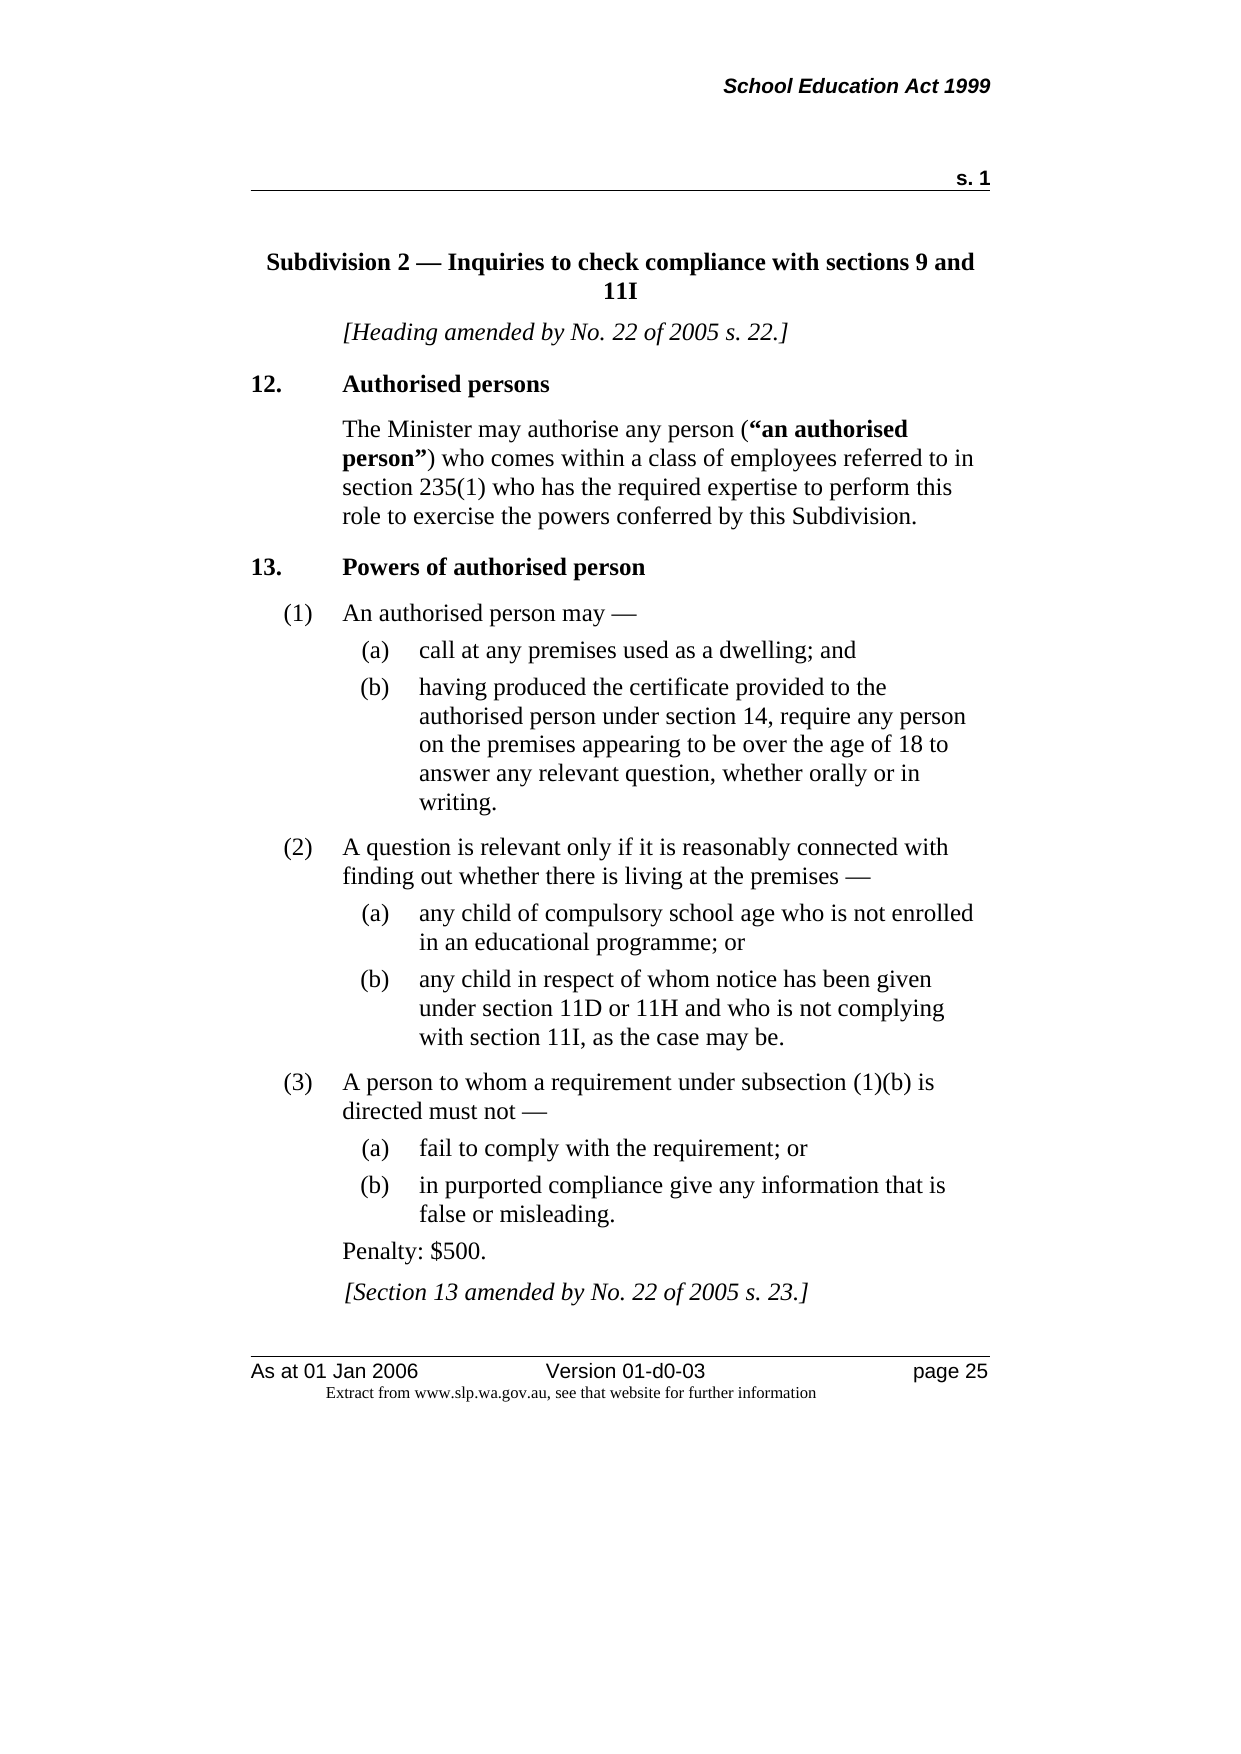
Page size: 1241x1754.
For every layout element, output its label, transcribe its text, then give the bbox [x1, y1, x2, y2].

text (a) fail to comply with the requirement; or [251, 1133, 990, 1162]
subtitle 13. Powers of authorised person [251, 552, 990, 581]
text (2) A question is relevant only if it is reasonably connected with finding out whether there is living at the premises — [251, 832, 990, 890]
text Penalty: $500. [251, 1236, 990, 1264]
text (a) any child of compulsory school age who is not enrolled in an educational programme; or [251, 898, 990, 956]
subtitle [Heading amended by No. 22 of 2005 s. 22.] [251, 317, 990, 346]
text (b) having produced the certificate provided to the authorised person under section 14, require any person on the premises appearing to be over the age of 18 to answer any relevant question, whether orally or in writing. [251, 672, 990, 816]
text (b) in purported compliance give any information that is false or misleading. [251, 1170, 990, 1227]
text (a) call at any premises used as a dwelling; and [251, 635, 990, 664]
text The Minister may authorise any person (“an authorised person”) who comes within a class of employees referred to in section 235(1) who has the required expertise to perform this role to exercise the powers conferred by this Subdivision. [251, 414, 990, 529]
subtitle 12. Authorised persons [251, 369, 990, 398]
text [Section 13 amended by No. 22 of 2005 s. 23.] [251, 1277, 990, 1306]
text (1) An authorised person may — [251, 598, 990, 627]
subtitle Subdivision 2 — Inquiries to check compliance with sections 9 and 11I [251, 247, 990, 305]
text (b) any child in respect of whom notice has been given under section 11D or 11H and who is not complying with section 11I, as the case may be. [251, 964, 990, 1050]
text (3) A person to whom a requirement under subsection (1)(b) is directed must not — [251, 1067, 990, 1124]
